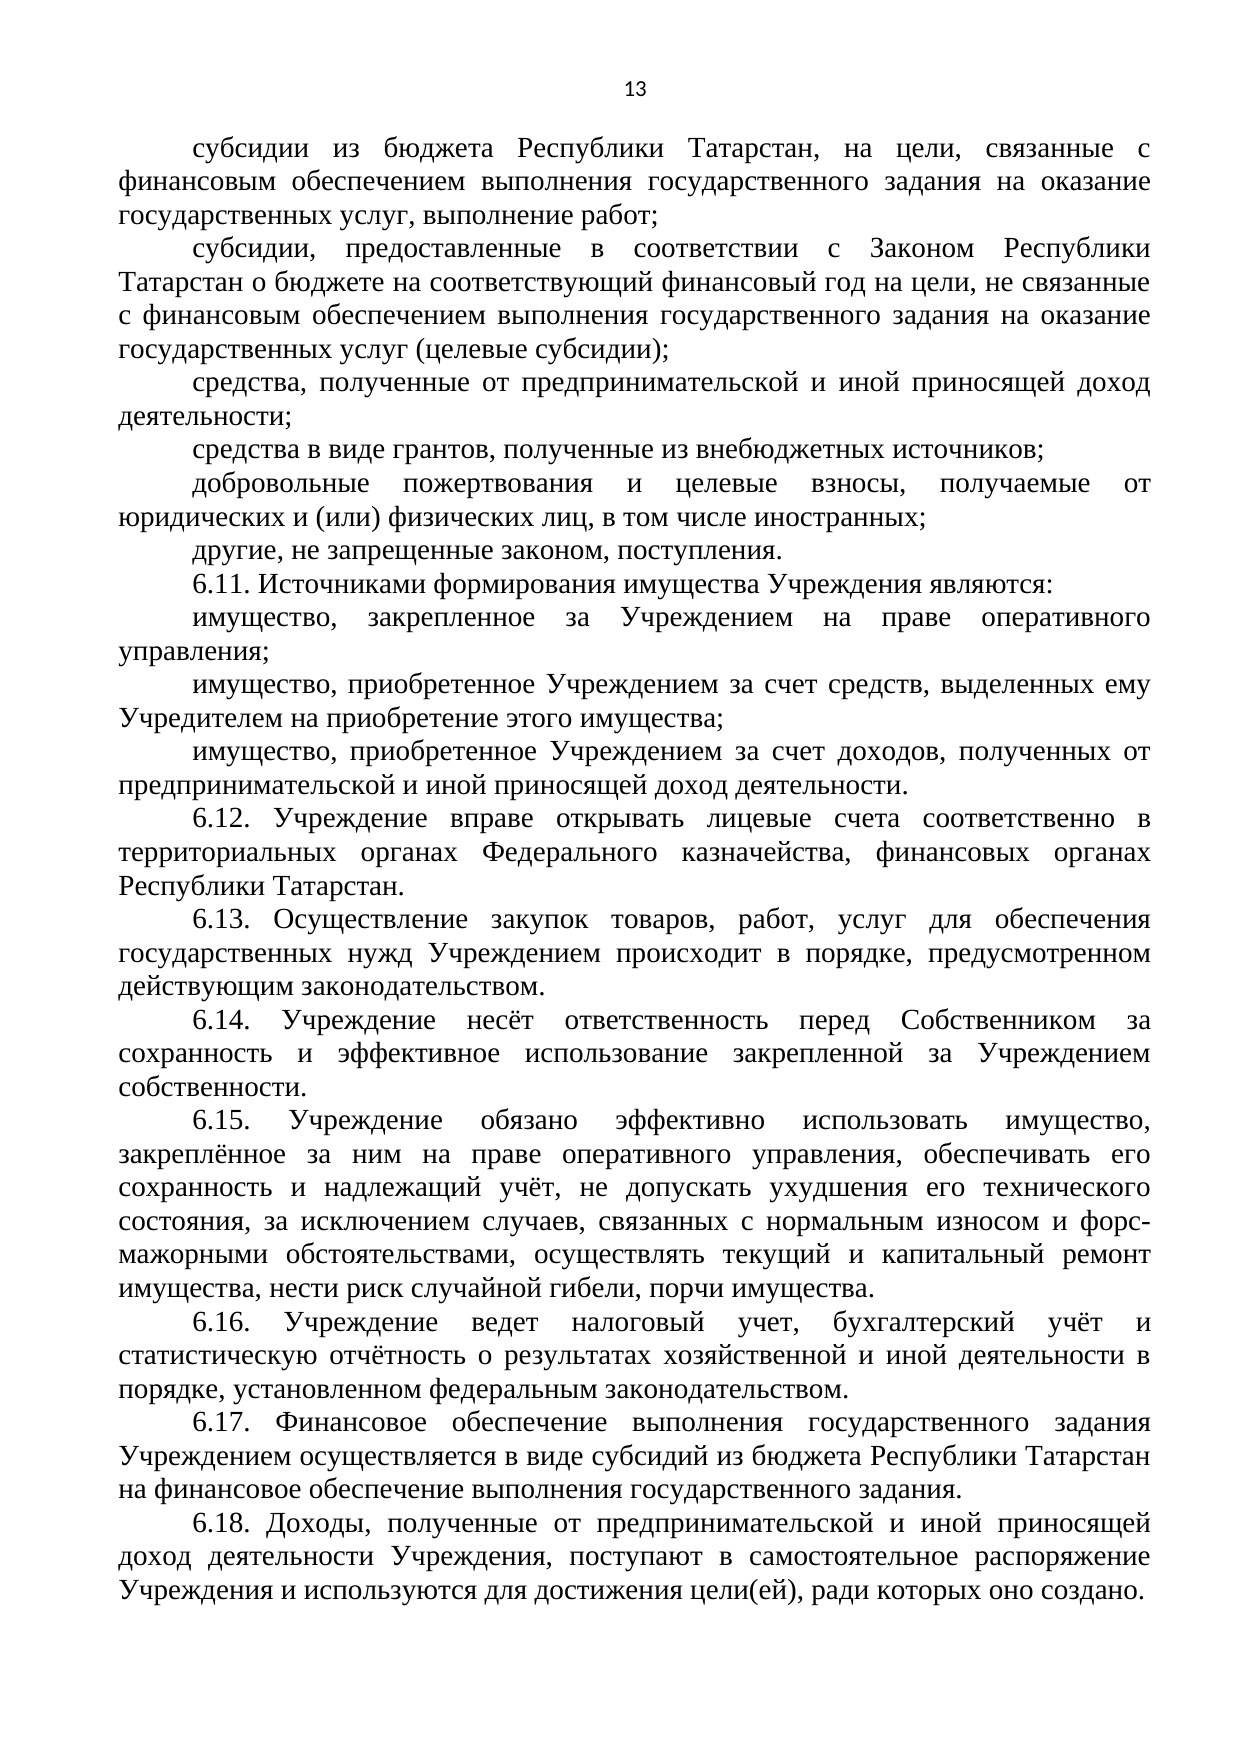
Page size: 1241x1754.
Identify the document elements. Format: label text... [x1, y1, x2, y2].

text 6.17. Финансовое обеспечение выполнения государственного задания Учреждением осуществляется в виде субсидий из бюджета Республики Татарстан на финансовое обеспечение выполнения государственного задания. [118, 1404, 1152, 1505]
text 6.15. Учреждение обязано эффективно использовать имущество, закреплённое за ним на праве оперативного управления, обеспечивать его сохранность и надлежащий учёт, не допускать ухудшения его технического состояния, за исключением случаев, связанных с нормальным износом и форс-мажорными обстоятельствами, осуществлять текущий и капитальный ремонт имущества, нести риск случайной гибели, порчи имущества. [118, 1102, 1152, 1304]
text 6.14. Учреждение несёт ответственность перед Собственником за сохранность и эффективное использование закрепленной за Учреждением собственности. [118, 1002, 1152, 1102]
text имущество, приобретенное Учреждением за счет доходов, полученных от предпринимательской и иной приносящей доход деятельности. [118, 733, 1152, 801]
text имущество, закрепленное за Учреждением на праве оперативного управления; [118, 599, 1152, 666]
text средства, полученные от предпринимательской и иной приносящей доход деятельности; [118, 364, 1152, 432]
text добровольные пожертвования и целевые взносы, получаемые от юридических и (или) физических лиц, в том числе иностранных; [118, 465, 1152, 532]
text субсидии, предоставленные в соответствии с Законом Республики Татарстан о бюджете на соответствующий финансовый год на цели, не связанные с финансовым обеспечением выполнения государственного задания на оказание государственных услуг (целевые субсидии); [118, 230, 1152, 364]
text 6.13. Осуществление закупок товаров, работ, услуг для обеспечения государственных нужд Учреждением происходит в порядке, предусмотренном действующим законодательством. [118, 901, 1152, 1002]
text субсидии из бюджета Республики Татарстан, на цели, связанные с финансовым обеспечением выполнения государственного задания на оказание государственных услуг, выполнение работ; [118, 130, 1152, 230]
text 6.16. Учреждение ведет налоговый учет, бухгалтерский учёт и статистическую отчётность о результатах хозяйственной и иной деятельности в порядке, установленном федеральным законодательством. [118, 1304, 1152, 1404]
text 6.12. Учреждение вправе открывать лицевые счета соответственно в территориальных органах Федерального казначейства, финансовых органах Республики Татарстан. [118, 801, 1152, 901]
text средства в виде грантов, полученные из внебюджетных источников; [118, 432, 1152, 465]
text другие, не запрещенные законом, поступления. [118, 532, 1152, 566]
text имущество, приобретенное Учреждением за счет средств, выделенных ему Учредителем на приобретение этого имущества; [118, 666, 1152, 733]
text 6.11. Источниками формирования имущества Учреждения являются: [118, 566, 1152, 599]
text 6.18. Доходы, полученные от предпринимательской и иной приносящей доход деятельности Учреждения, поступают в самостоятельное распоряжение Учреждения и используются для достижения цели(ей), ради которых оно создано. [118, 1505, 1152, 1606]
